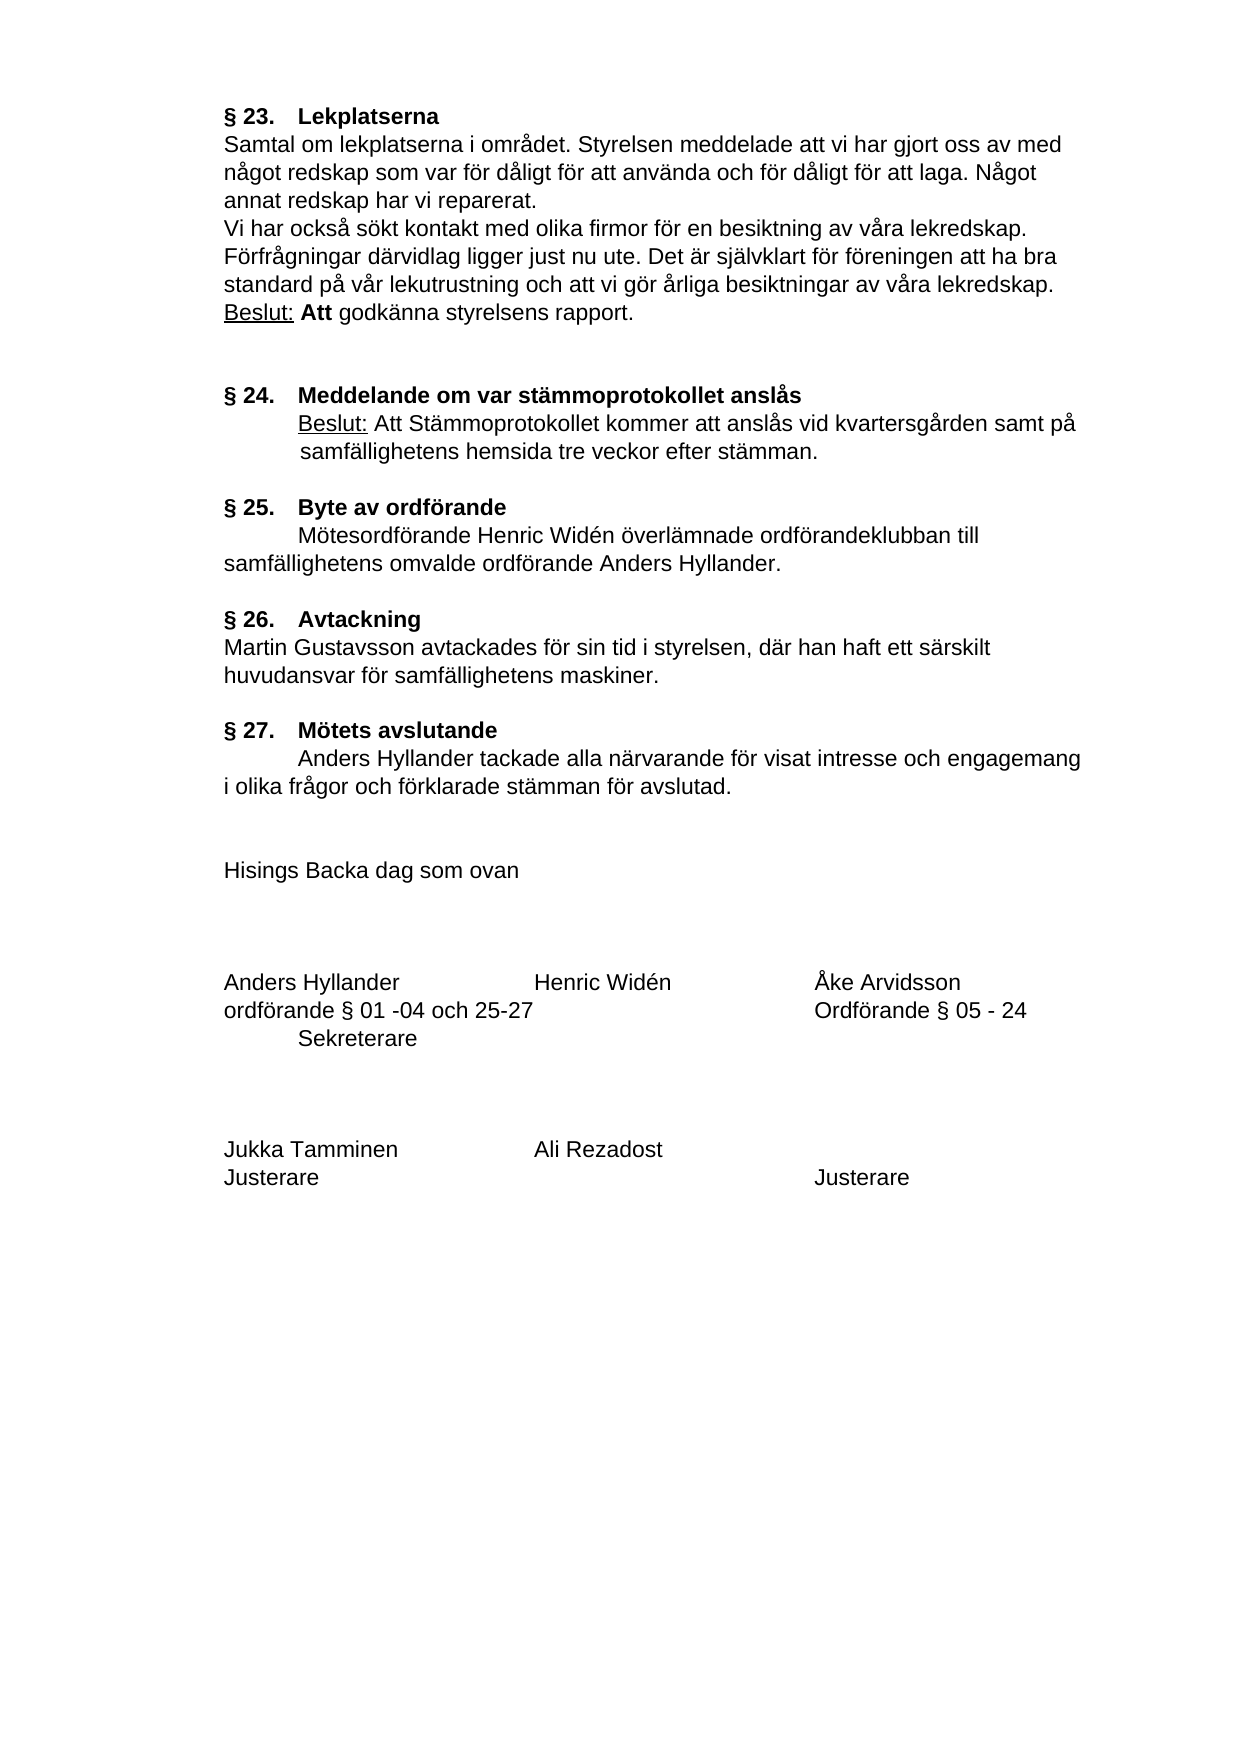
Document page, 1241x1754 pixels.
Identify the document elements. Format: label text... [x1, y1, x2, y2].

text Justerare Justerare [224, 1164, 1090, 1191]
text Anders Hyllander tackade alla närvarande för visat intresse och engagemang i olika frågor och förklarade stämman för avslutad. [224, 745, 1090, 800]
text § 26. Avtackning Martin Gustavsson avtackades för sin tid i styrelsen, där han haft ett särskilt huvudansvar för samfällighetens maskiner. [224, 606, 1090, 688]
text Mötesordförande Henric Widén överlämnade ordförandeklubban till samfällighetens omvalde ordförande Anders Hyllander. [224, 522, 1090, 576]
text Anders Hyllander Henric Widén Åke Arvidsson [224, 969, 1090, 995]
text Beslut: Att Stämmoprotokollet kommer att anslås vid kvartersgården samt på samfällighetens hemsida tre veckor efter stämman. [224, 410, 1090, 465]
text § 24. Meddelande om var stämmoprotokollet anslås [224, 382, 1090, 409]
text § 27. Mötets avslutande [224, 717, 1090, 744]
text § 25. Byte av ordförande [224, 494, 1090, 521]
text ordförande § 01 -04 och 25-27 Ordförande § 05 - 24 Sekreterare [224, 997, 1090, 1051]
text Hisings Backa dag som ovan [224, 857, 1090, 883]
text Jukka Tamminen Ali Rezadost [224, 1136, 1090, 1163]
text § 23. Lekplatserna Samtal om lekplatserna i området. Styrelsen meddelade att vi har gjort oss av med något redskap som var för dåligt för att använda och för dåligt för att laga. Något annat redskap har vi reparerat. Vi har också sökt kontakt med olika firmor för en besiktning av våra lekredskap. Förfrågningar därvidlag ligger just nu ute. Det är självklart för föreningen att ha bra standard på vår lekutrustning och att vi gör årliga besiktningar av våra lekredskap. Beslut: Att godkänna styrelsens rapport. [224, 103, 1090, 353]
